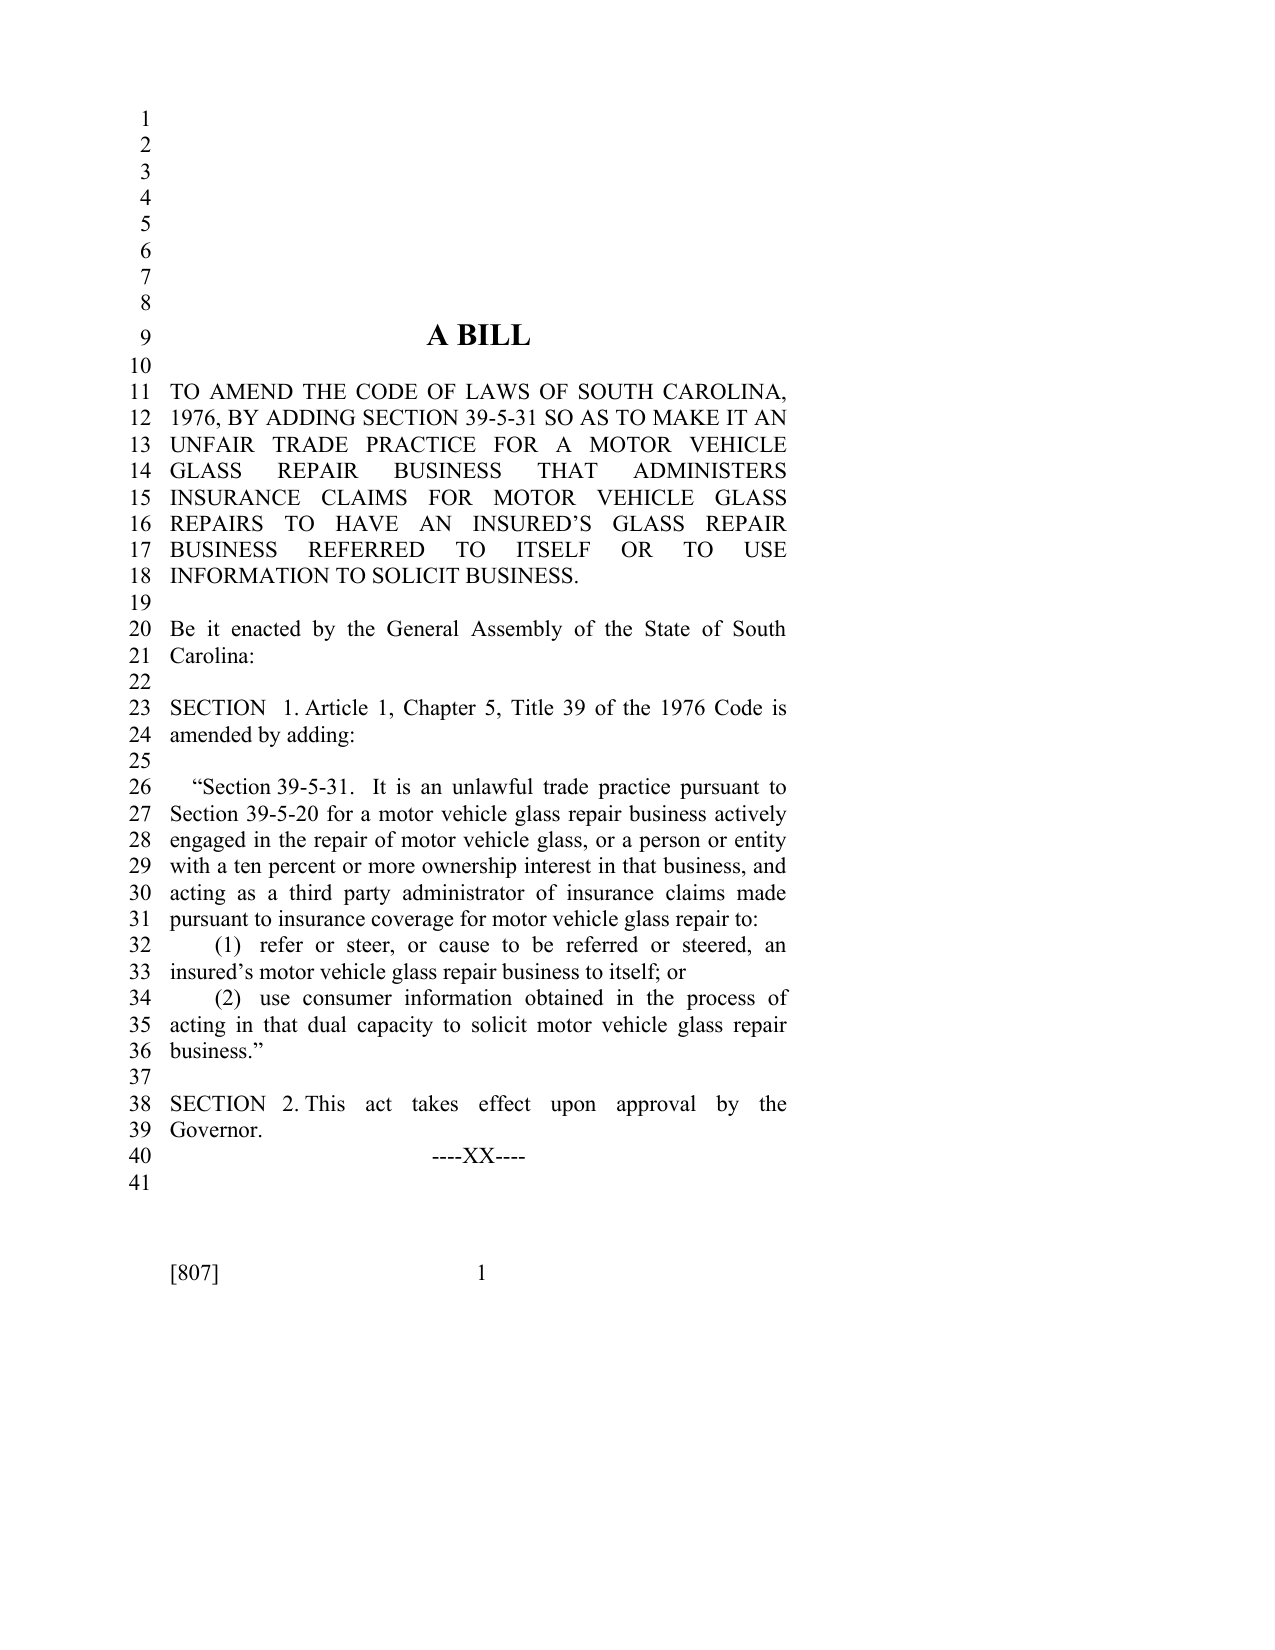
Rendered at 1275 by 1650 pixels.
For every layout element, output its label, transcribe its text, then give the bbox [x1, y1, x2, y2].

text SECTION 2. This act takes effect upon approval by the Governor. [169, 1090, 787, 1142]
text TO AMEND THE CODE OF LAWS OF SOUTH CAROLINA, 1976, BY ADDING SECTION 39-5-31 SO AS TO MAKE IT AN UNFAIR TRADE PRACTICE FOR A MOTOR VEHICLE GLASS REPAIR BUSINESS THAT ADMINISTERS INSURANCE CLAIMS FOR MOTOR VEHICLE GLASS REPAIRS TO HAVE AN INSURED’S GLASS REPAIR BUSINESS REFERRED TO ITSELF OR TO USE INFORMATION TO SOLICIT BUSINESS. [169, 378, 787, 589]
text Be it enacted by the General Assembly of the State of South Carolina: [169, 615, 787, 668]
text (2) use consumer information obtained in the process of acting in that dual capacity to solicit motor vehicle glass repair business.” [169, 984, 787, 1063]
text A BILL [169, 316, 787, 352]
text ----XX---- [169, 1142, 787, 1169]
text “Section 39-5-31. It is an unlawful trade practice pursuant to Section 39-5-20 for a motor vehicle glass repair business actively engaged in the repair of motor vehicle glass, or a person or entity with a ten percent or more ownership interest in that business, and acting as a third party administrator of insurance claims made pursuant to insurance coverage for motor vehicle glass repair to: [169, 773, 787, 932]
text SECTION 1. Article 1, Chapter 5, Title 39 of the 1976 Code is amended by adding: [169, 694, 787, 747]
text (1) refer or steer, or cause to be referred or steered, an insured’s motor vehicle glass repair business to itself; or [169, 932, 787, 984]
